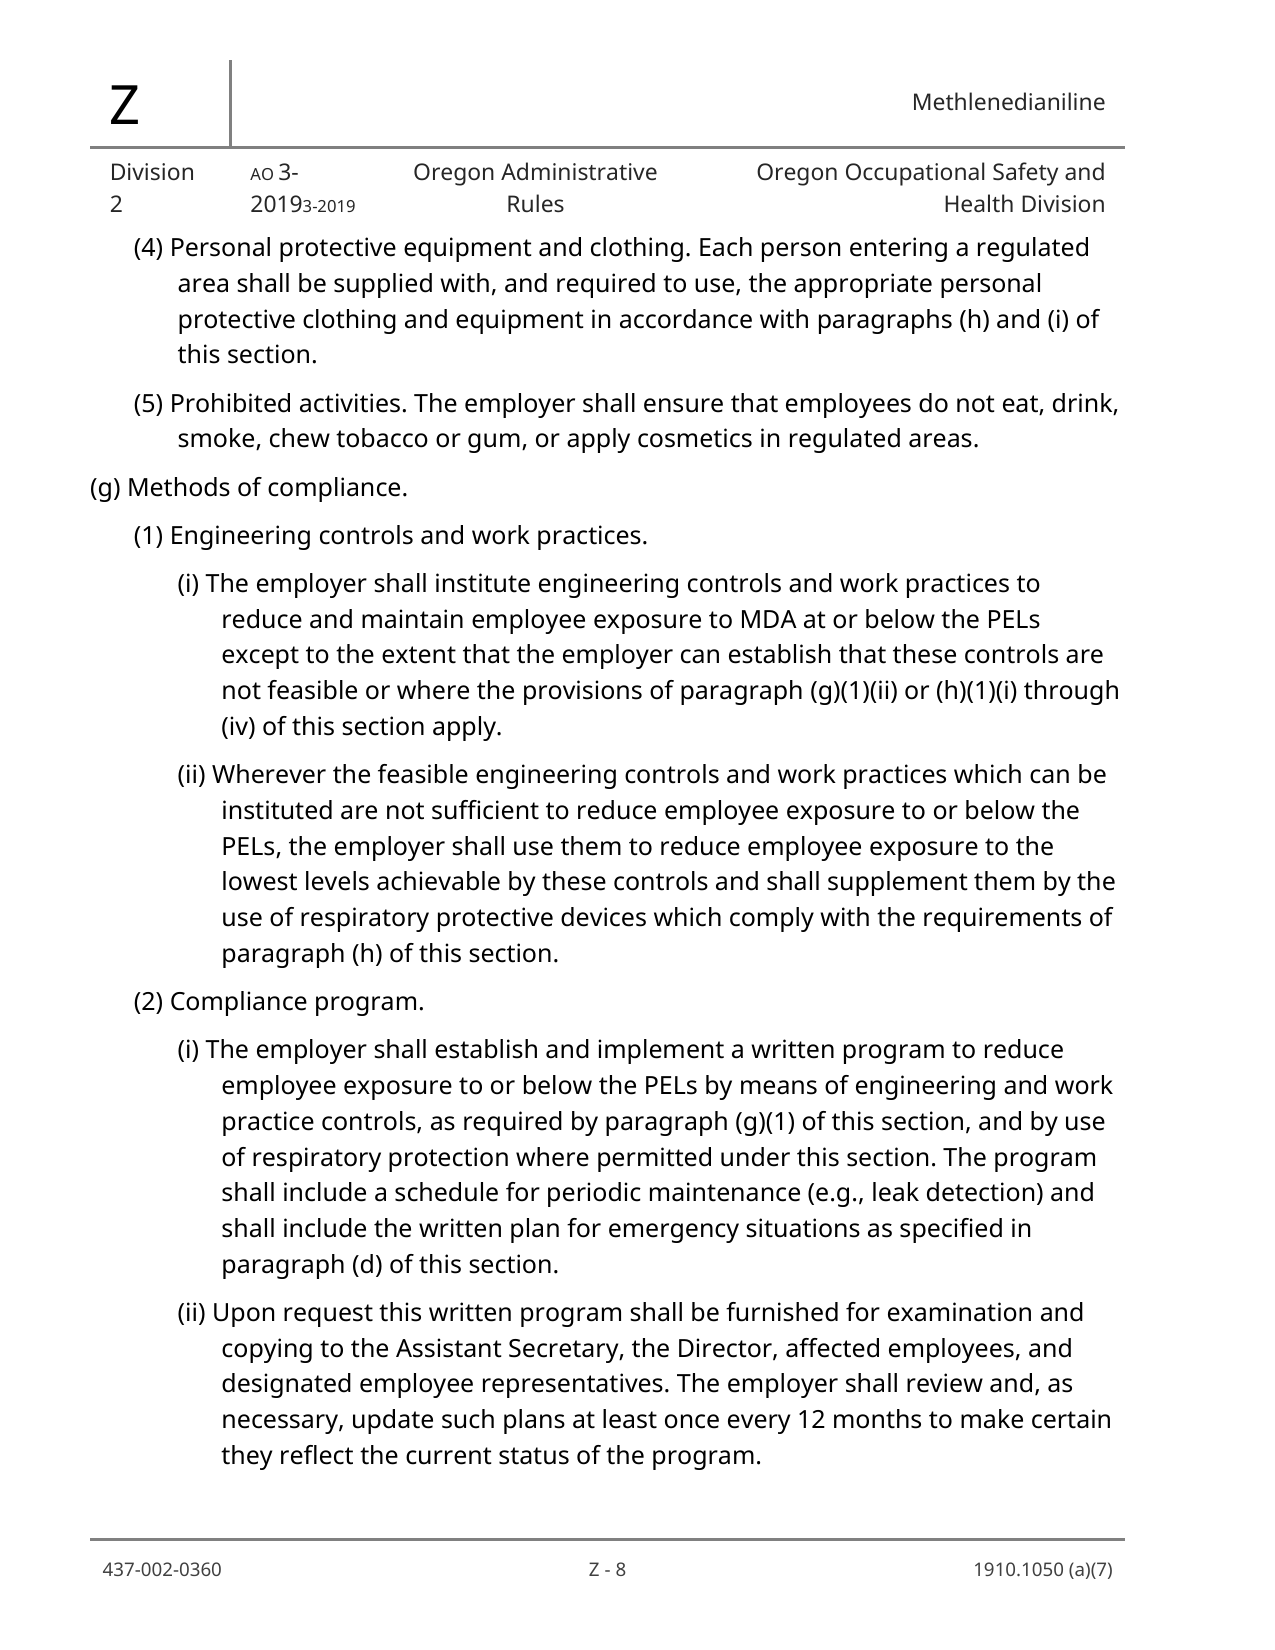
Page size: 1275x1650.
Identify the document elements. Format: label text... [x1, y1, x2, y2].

list (5) Prohibited activities. The employer shall ensure that employees do not eat, drink, smoke, chew tobacco or gum, or apply cosmetics in regulated areas. [134, 385, 1125, 455]
list (2) Compliance program. [134, 984, 1125, 1018]
list (1) Engineering controls and work practices. [134, 517, 1125, 552]
list (g) Methods of compliance. [90, 469, 1125, 503]
list (i) The employer shall establish and implement a written program to reduce employee exposure to or below the PELs by means of engineering and work practice controls, as required by paragraph (g)(1) of this section, and by use of respiratory protection where permitted under this section. The program shall include a schedule for periodic maintenance (e.g., leak detection) and shall include the written plan for emergency situations as specified in paragraph (d) of this section. [177, 1032, 1125, 1280]
list (4) Personal protective equipment and clothing. Each person entering a regulated area shall be supplied with, and required to use, the appropriate personal protective clothing and equipment in accordance with paragraphs (h) and (i) of this section. [134, 150, 1125, 371]
list (ii) Upon request this written program shall be furnished for examination and copying to the Assistant Secretary, the Director, affected employees, and designated employee representatives. The employer shall review and, as necessary, update such plans at least once every 12 months to make certain they reflect the current status of the program. [177, 1294, 1125, 1472]
list (i) The employer shall institute engineering controls and work practices to reduce and maintain employee exposure to MDA at or below the PELs except to the extent that the employer can establish that these controls are not feasible or where the provisions of paragraph (g)(1)(ii) or (h)(1)(i) through (iv) of this section apply. [177, 566, 1125, 743]
list (ii) Wherever the feasible engineering controls and work practices which can be instituted are not sufficient to reduce employee exposure to or below the PELs, the employer shall use them to reduce employee exposure to the lowest levels achievable by these controls and shall supplement them by the use of respiratory protective devices which comply with the requirements of paragraph (h) of this section. [177, 757, 1125, 969]
